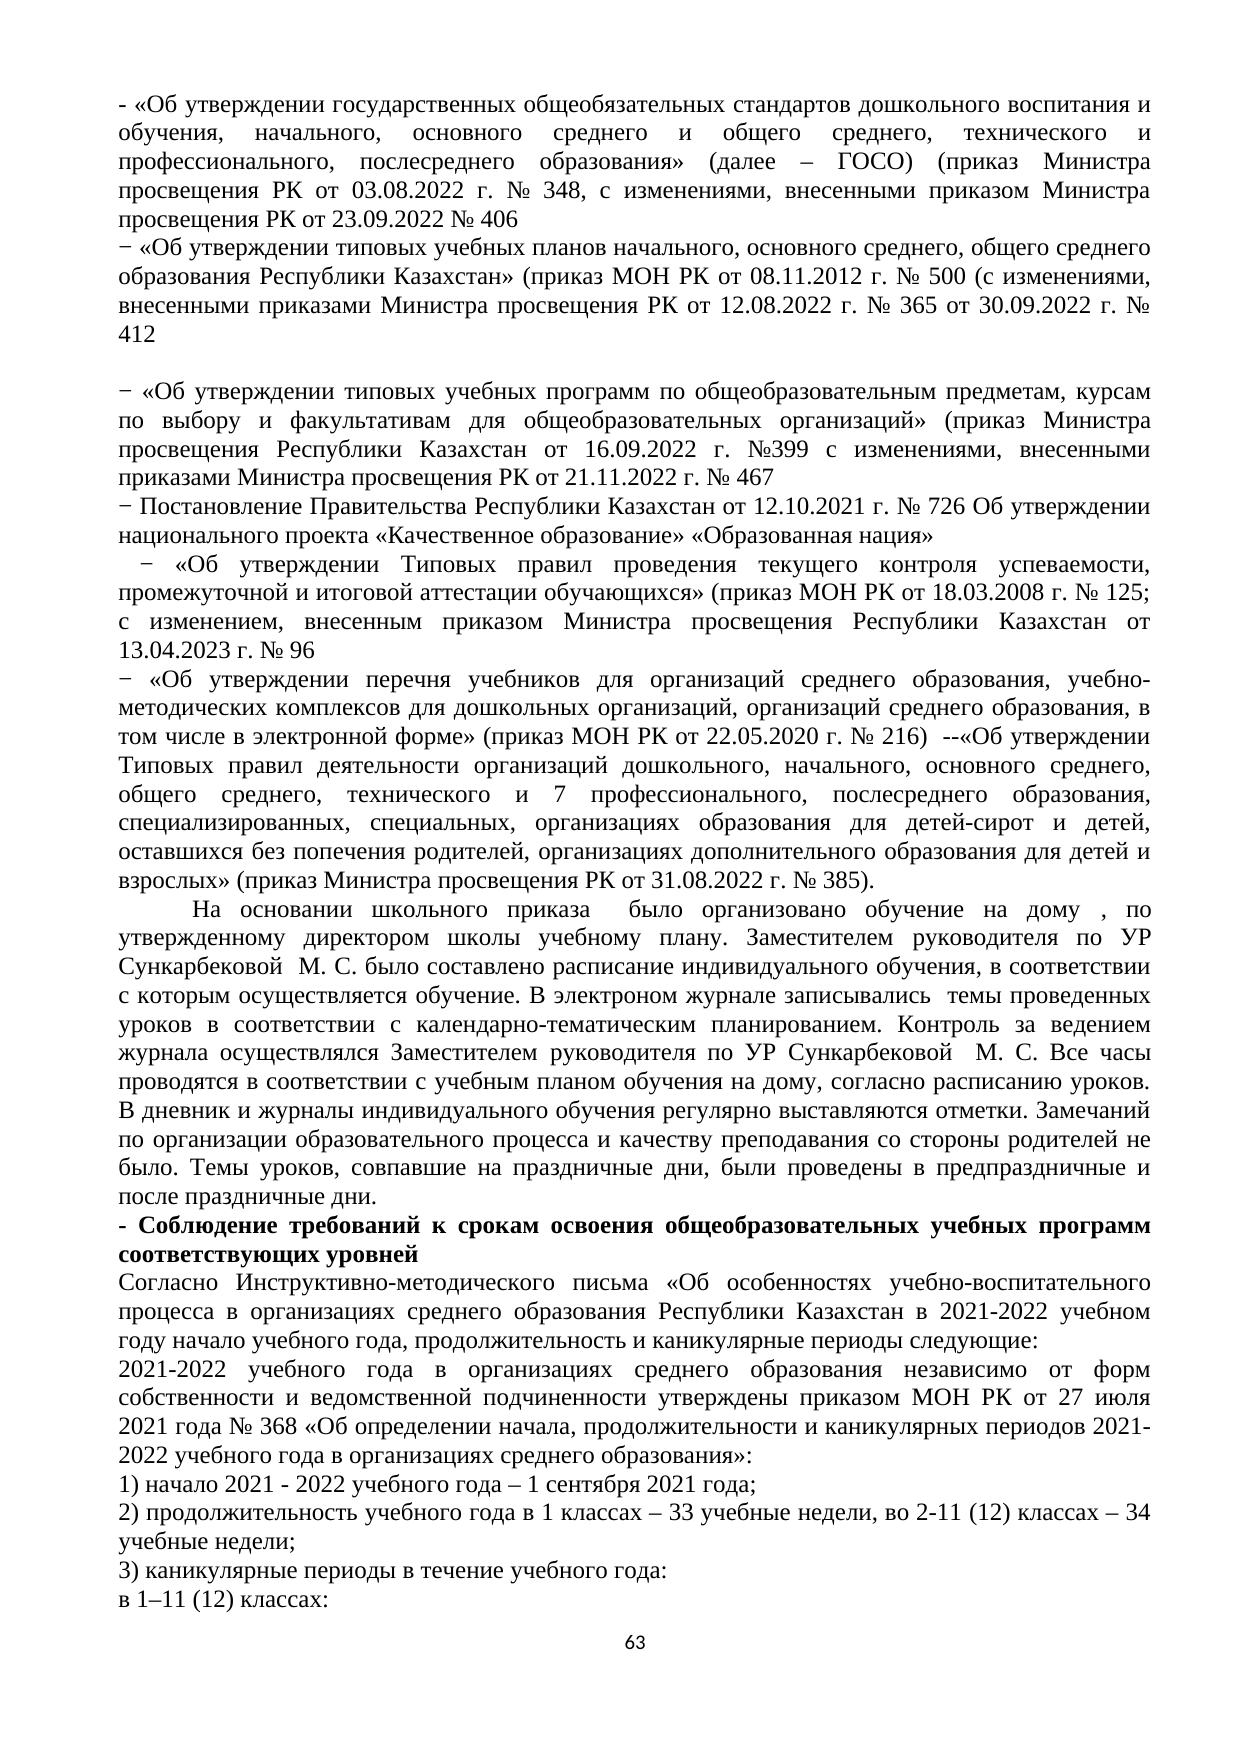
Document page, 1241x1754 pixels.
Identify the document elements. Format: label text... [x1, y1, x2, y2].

text − Постановление Правительства Республики Казахстан от 12.10.2021 г. № 726 Об утверждении национального проекта «Качественное образование» «Образованная нация» [118, 491, 1152, 549]
text в 1–11 (12) классах: [118, 1584, 1152, 1612]
text − «Об утверждении перечня учебников для организаций среднего образования, учебно-методических комплексов для дошкольных организаций, организаций среднего образования, в том числе в электронной форме» (приказ МОН РК от 22.05.2020 г. № 216) --«Об утверждении Типовых правил деятельности организаций дошкольного, начального, основного среднего, общего среднего, технического и 7 профессионального, послесреднего образования, специализированных, специальных, организациях образования для детей-сирот и детей, оставшихся без попечения родителей, организациях дополнительного образования для детей и взрослых» (приказ Министра просвещения РК от 31.08.2022 г. № 385). [118, 664, 1152, 894]
text - «Об утверждении государственных общеобязательных стандартов дошкольного воспитания и обучения, начального, основного среднего и общего среднего, технического и профессионального, послесреднего образования» (далее – ГОСО) (приказ Министра просвещения РК от 03.08.2022 г. № 348, с изменениями, внесенными приказом Министра просвещения РК от 23.09.2022 № 406 [118, 89, 1152, 232]
text − «Об утверждении Типовых правил проведения текущего контроля успеваемости, промежуточной и итоговой аттестации обучающихся» (приказ МОН РК от 18.03.2008 г. № 125; с изменением, внесенным приказом Министра просвещения Республики Казахстан от 13.04.2023 г. № 96 [118, 549, 1152, 664]
text 3) каникулярные периоды в течение учебного года: [118, 1555, 1152, 1584]
text − «Об утверждении типовых учебных планов начального, основного среднего, общего среднего образования Республики Казахстан» (приказ МОН РК от 08.11.2012 г. № 500 (с изменениями, внесенными приказами Министра просвещения РК от 12.08.2022 г. № 365 от 30.09.2022 г. № 412 [118, 232, 1152, 347]
text Согласно Инструктивно-методического письма «Об особенностях учебно-воспитательного процесса в организациях среднего образования Республики Казахстан в 2021-2022 учебном году начало учебного года, продолжительность и каникулярные периоды следующие: [118, 1267, 1152, 1354]
text 2021-2022 учебного года в организациях среднего образования независимо от форм собственности и ведомственной подчиненности утверждены приказом МОН РК от 27 июля 2021 года № 368 «Об определении начала, продолжительности и каникулярных периодов 2021-2022 учебного года в организациях среднего образования»: [118, 1354, 1152, 1469]
text На основании школьного приказа было организовано обучение на дому , по утвержденному директором школы учебному плану. Заместителем руководителя по УР Сункарбековой М. С. было составлено расписание индивидуального обучения, в соответствии с которым осуществляется обучение. В электроном журнале записывались темы проведенных уроков в соответствии с календарно-тематическим планированием. Контроль за ведением журнала осуществлялся Заместителем руководителя по УР Сункарбековой М. С. Все часы проводятся в соответствии с учебным планом обучения на дому, согласно расписанию уроков. В дневник и журналы индивидуального обучения регулярно выставляются отметки. Замечаний по организации образовательного процесса и качеству преподавания со стороны родителей не было. Темы уроков, совпавшие на праздничные дни, были проведены в предпраздничные и после праздничные дни. [118, 894, 1152, 1210]
text - Соблюдение требований к срокам освоения общеобразовательных учебных программ соответствующих уровней [118, 1210, 1152, 1267]
text 2) продолжительность учебного года в 1 классах – 33 учебные недели, во 2-11 (12) классах – 34 учебные недели; [118, 1497, 1152, 1555]
text 1) начало 2021 - 2022 учебного года – 1 сентября 2021 года; [118, 1469, 1152, 1497]
text − «Об утверждении типовых учебных программ по общеобразовательным предметам, курсам по выбору и факультативам для общеобразовательных организаций» (приказ Министра просвещения Республики Казахстан от 16.09.2022 г. №399 с изменениями, внесенными приказами Министра просвещения РК от 21.11.2022 г. № 467 [118, 376, 1152, 491]
